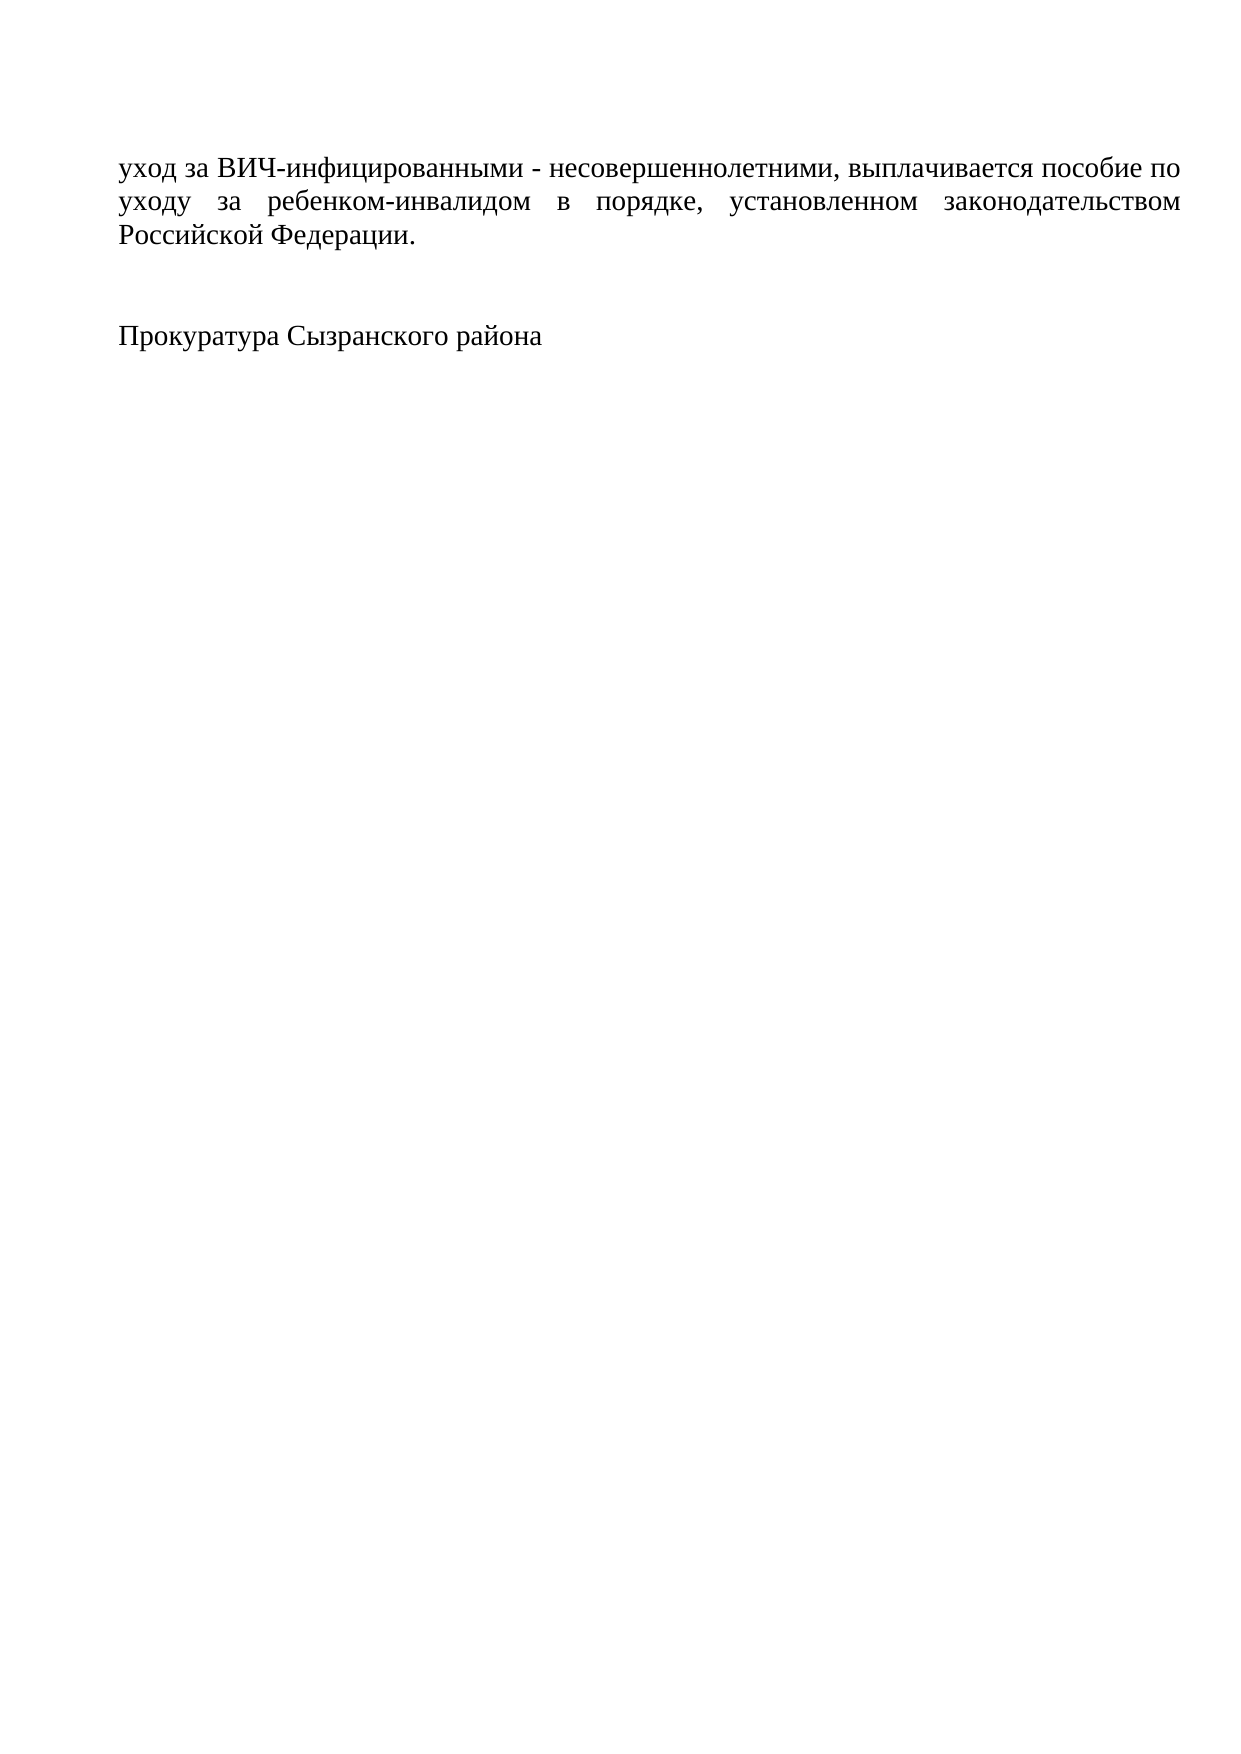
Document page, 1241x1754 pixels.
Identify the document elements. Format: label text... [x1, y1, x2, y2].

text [118, 150, 1181, 251]
text Прокуратура Сызранского района [118, 318, 1181, 351]
